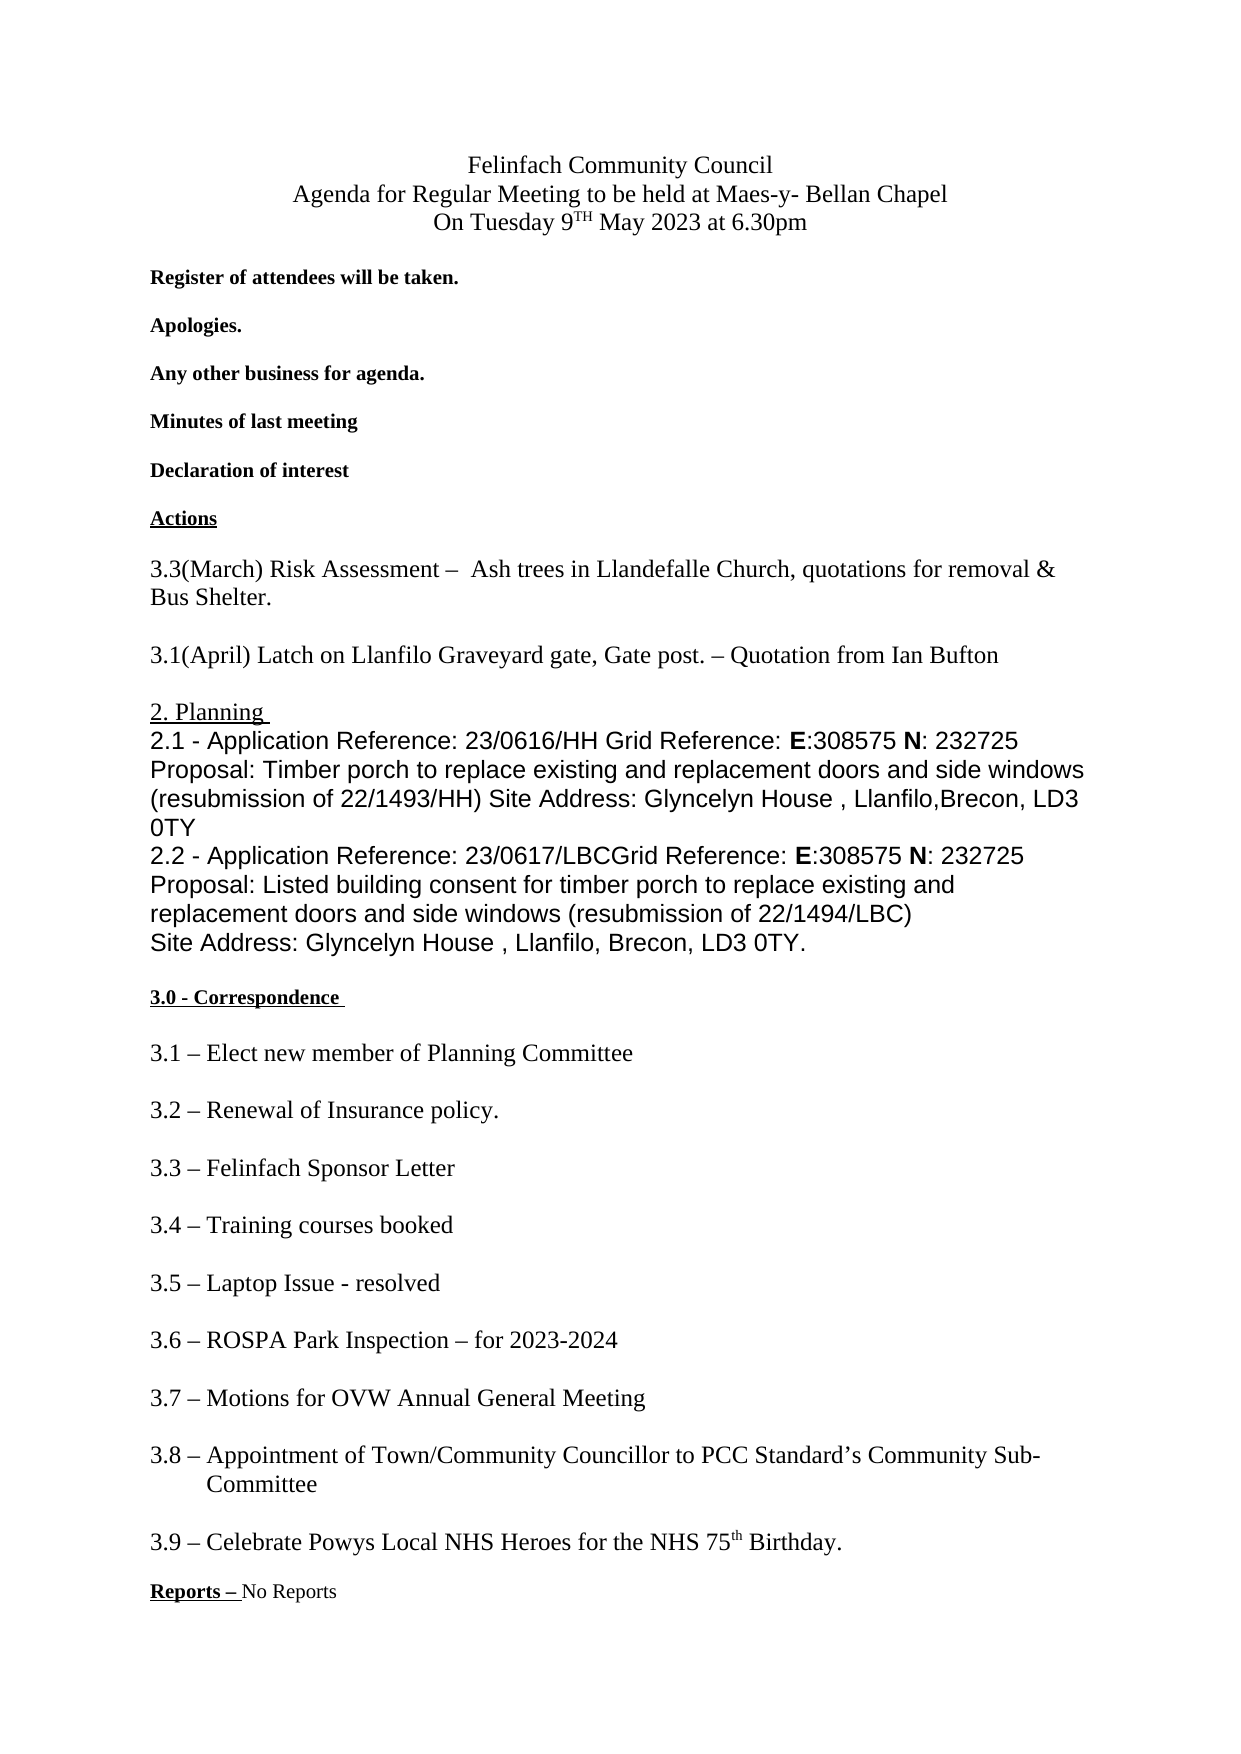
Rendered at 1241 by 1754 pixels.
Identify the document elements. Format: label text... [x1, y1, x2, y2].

text Site Address: Glyncelyn House , Llanfilo, Brecon, LD3 0TY. [150, 927, 1090, 956]
text Actions [150, 506, 1090, 530]
text Proposal: Timber porch to replace existing and replacement doors and side windows [150, 755, 1090, 784]
text 3.8 – Appointment of Town/Community Councillor to PCC Standard’s Community Sub- [150, 1440, 1090, 1469]
text Register of attendees will be taken. [150, 265, 1090, 289]
text Declaration of interest [150, 457, 1090, 482]
text (resubmission of 22/1493/HH) Site Address: Glyncelyn House , Llanfilo,Brecon, LD3 0TY [150, 784, 1090, 841]
text 2.1 - Application Reference: 23/0616/HH Grid Reference: E:308575 N: 232725 [150, 726, 1090, 755]
text Committee [150, 1469, 1090, 1498]
text Agenda for Regular Meeting to be held at Maes-y- Bellan Chapel [150, 179, 1090, 207]
text replacement doors and side windows (resubmission of 22/1494/LBC) [150, 899, 1090, 927]
text Minutes of last meeting [150, 409, 1090, 433]
text Apologies. [150, 313, 1090, 337]
text 3.6 – ROSPA Park Inspection – for 2023-2024 [150, 1325, 1090, 1354]
text 3.7 – Motions for OVW Annual General Meeting [150, 1383, 1090, 1412]
text 3.3 – Felinfach Sponsor Letter [150, 1153, 1090, 1182]
text 2. Planning [150, 697, 1090, 726]
text 3.1(April) Latch on Llanfilo Graveyard gate, Gate post. – Quotation from Ian Bufton [150, 640, 1090, 669]
text 3.3(March) Risk Assessment – Ash trees in Llandefalle Church, quotations for removal & Bus Shelter. [150, 554, 1090, 611]
text 3.9 – Celebrate Powys Local NHS Heroes for the NHS 75th Birthday. [150, 1527, 1090, 1555]
text 3.1 – Elect new member of Planning Committee [150, 1038, 1090, 1067]
text 3.5 – Laptop Issue - resolved [150, 1268, 1090, 1297]
text On Tuesday 9TH May 2023 at 6.30pm [150, 207, 1090, 236]
text Any other business for agenda. [150, 361, 1090, 385]
text 2.2 - Application Reference: 23/0617/LBCGrid Reference: E:308575 N: 232725 [150, 841, 1090, 870]
text Felinfach Community Council [150, 150, 1090, 179]
text 3.0 - Correspondence [150, 985, 1090, 1009]
text Reports – No Reports [150, 1579, 1090, 1603]
text 3.4 – Training courses booked [150, 1210, 1090, 1239]
text 3.2 – Renewal of Insurance policy. [150, 1095, 1090, 1124]
text Proposal: Listed building consent for timber porch to replace existing and [150, 870, 1090, 899]
